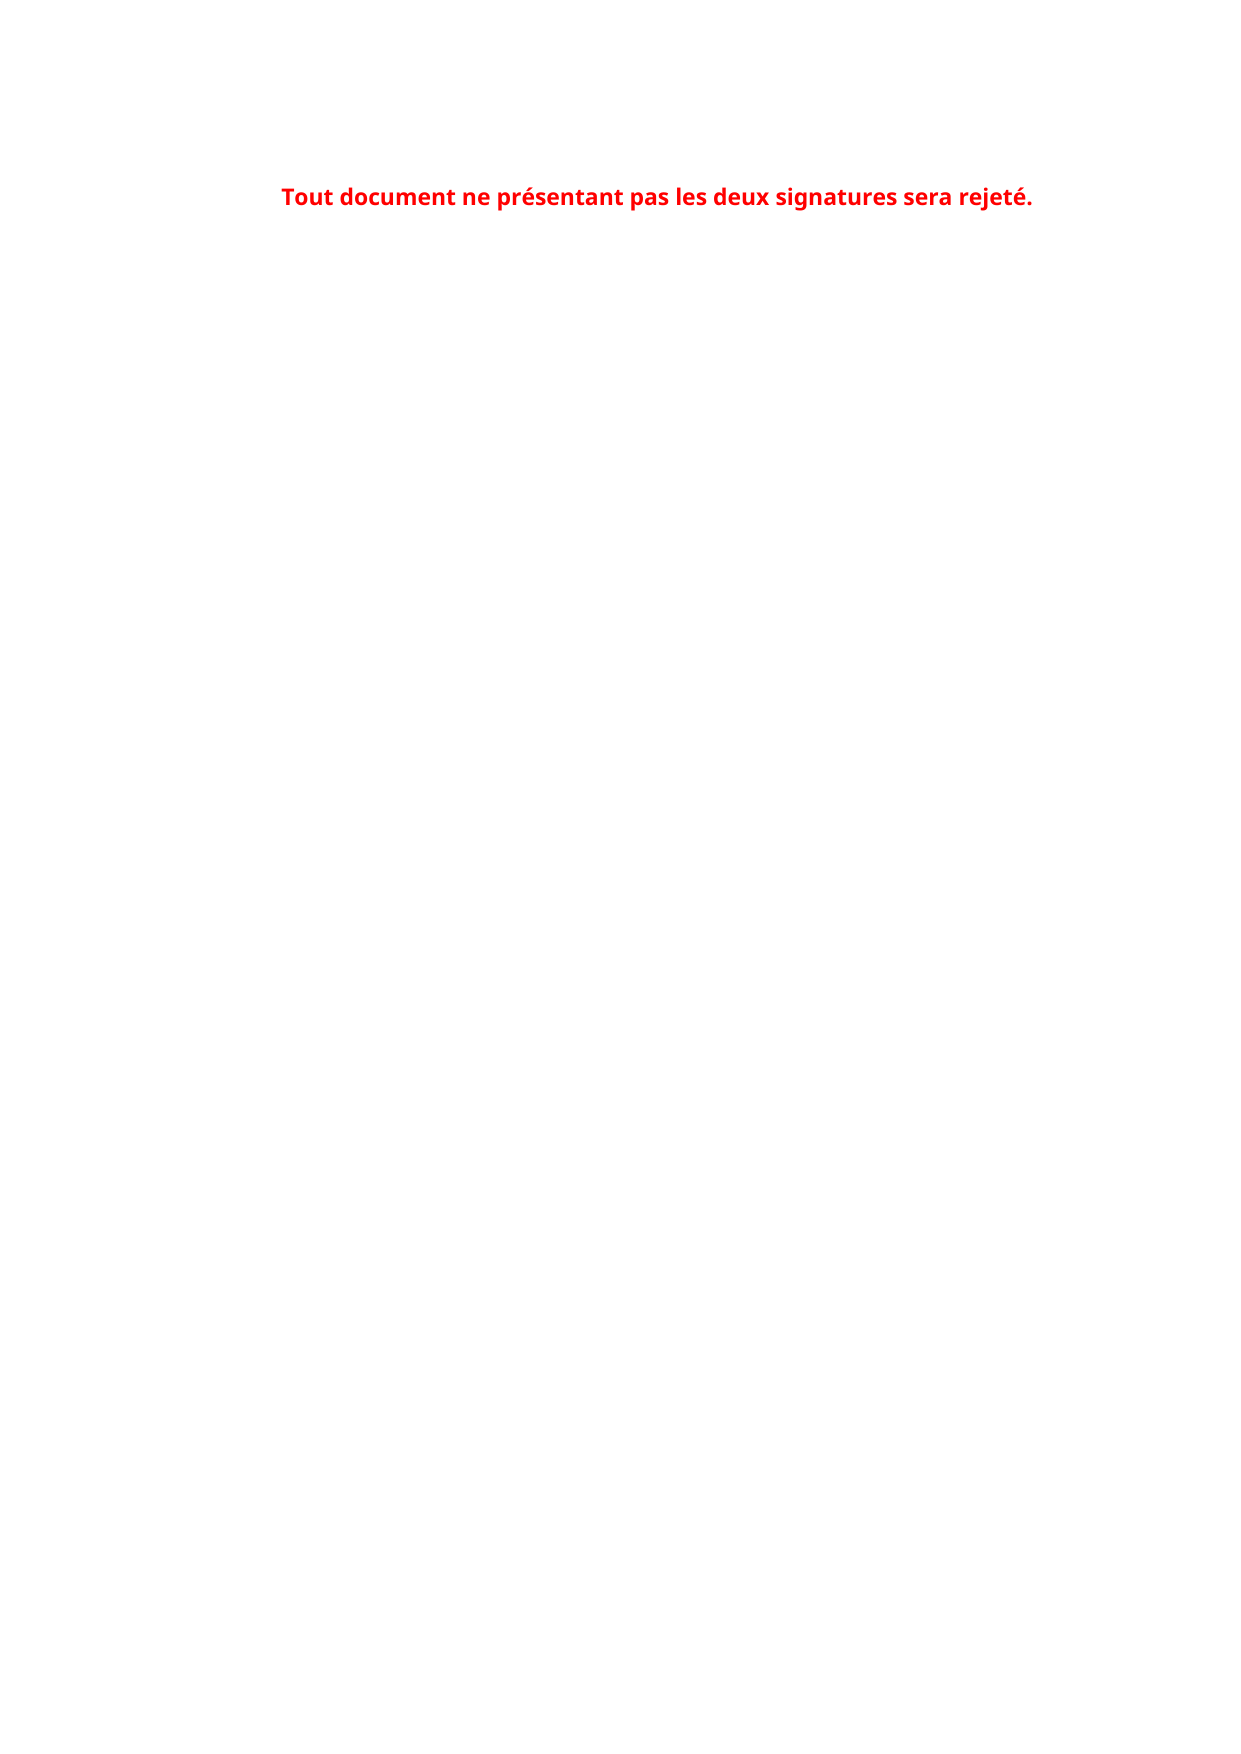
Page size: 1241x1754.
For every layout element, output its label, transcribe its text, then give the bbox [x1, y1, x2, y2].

text Tout document ne présentant pas les deux signatures sera rejeté. [118, 181, 1122, 212]
